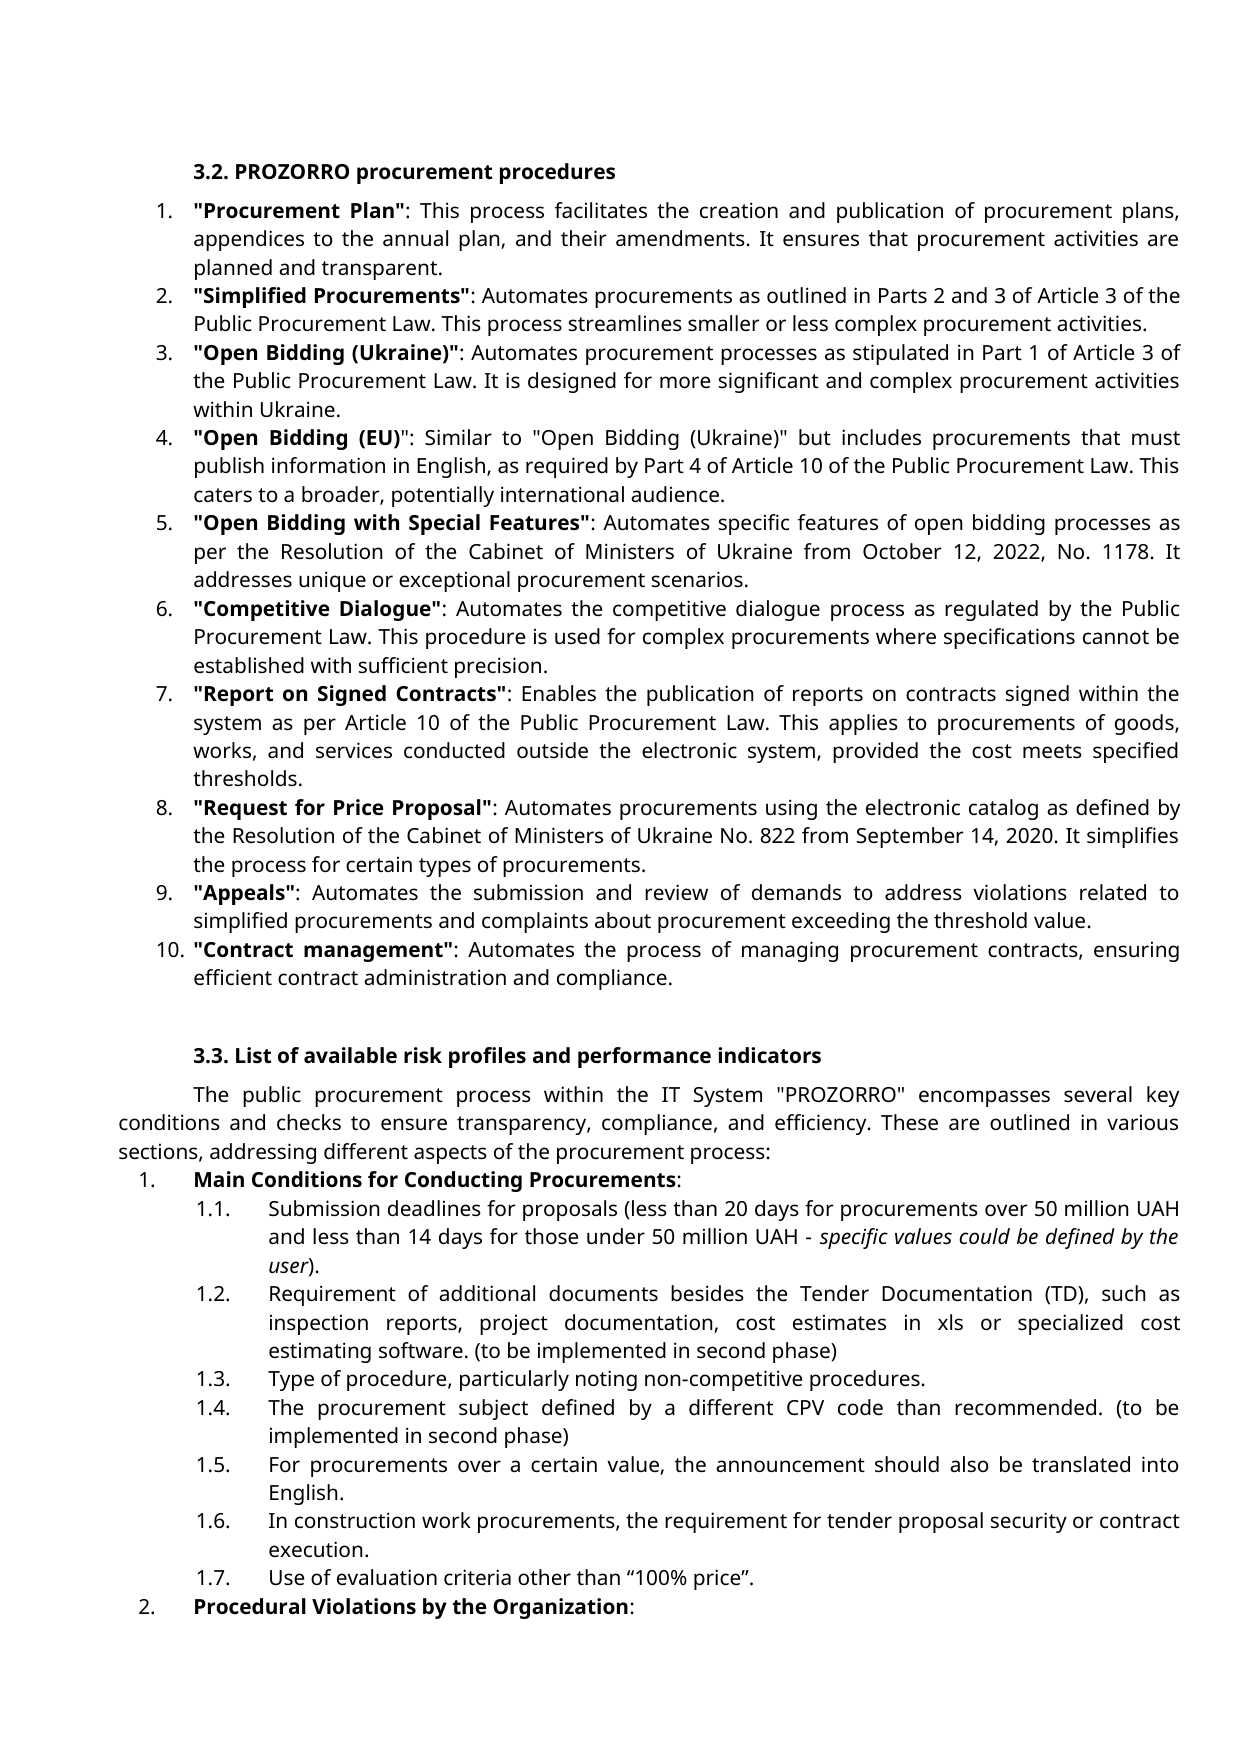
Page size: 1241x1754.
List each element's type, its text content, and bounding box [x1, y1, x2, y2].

list Requirement of additional documents besides the Tender Documentation (TD), such as inspection reports, project documentation, cost estimates in xls or specialized cost estimating software. (to be implemented in second phase) [231, 1279, 1181, 1364]
list In construction work procurements, the requirement for tender proposal security or contract execution. [231, 1507, 1181, 1563]
list The procurement subject defined by a different CPV code than recommended. (to be implemented in second phase) [231, 1393, 1181, 1450]
list "Open Bidding with Special Features": Automates specific features of open bidding processes as per the Resolution of the Cabinet of Ministers of Ukraine from October 12, 2022, No. 1178. It addresses unique or exceptional procurement scenarios. [156, 508, 1181, 594]
list "Open Bidding (Ukraine)": Automates procurement processes as stipulated in Part 1 of Article 3 of the Public Procurement Law. It is designed for more significant and complex procurement activities within Ukraine. [156, 338, 1181, 423]
list Procedural Violations by the Organization: [156, 1592, 1181, 1620]
subtitle 3.3. List of available risk profiles and performance indicators [118, 1041, 1181, 1070]
list Type of procedure, particularly noting non-competitive procedures. [231, 1364, 1181, 1393]
list "Open Bidding (EU)": Similar to "Open Bidding (Ukraine)" but includes procurements that must publish information in English, as required by Part 4 of Article 10 of the Public Procurement Law. This caters to a broader, potentially international audience. [156, 423, 1181, 508]
list "Contract management": Automates the process of managing procurement contracts, ensuring efficient contract administration and compliance. [156, 935, 1181, 992]
list "Report on Signed Contracts": Enables the publication of reports on contracts signed within the system as per Article 10 of the Public Procurement Law. This applies to procurements of goods, works, and services conducted outside the electronic system, provided the cost meets specified thresholds. [156, 679, 1181, 793]
list Submission deadlines for proposals (less than 20 days for procurements over 50 million UAH and less than 14 days for those under 50 million UAH - specific values could be defined by the user). [231, 1194, 1181, 1279]
list "Procurement Plan": This process facilitates the creation and publication of procurement plans, appendices to the annual plan, and their amendments. It ensures that procurement activities are planned and transparent. [156, 196, 1181, 281]
list "Simplified Procurements": Automates procurements as outlined in Parts 2 and 3 of Article 3 of the Public Procurement Law. This process streamlines smaller or less complex procurement activities. [156, 281, 1181, 338]
text The public procurement process within the IT System "PROZORRO" encompasses several key conditions and checks to ensure transparency, compliance, and efficiency. These are outlined in various sections, addressing different aspects of the procurement process: [118, 1080, 1181, 1165]
list "Competitive Dialogue": Automates the competitive dialogue process as regulated by the Public Procurement Law. This procedure is used for complex procurements where specifications cannot be established with sufficient precision. [156, 594, 1181, 679]
list For procurements over a certain value, the announcement should also be translated into English. [231, 1450, 1181, 1507]
list Use of evaluation criteria other than “100% price”. [231, 1563, 1181, 1592]
subtitle 3.2. PROZORRO procurement procedures [118, 157, 1181, 185]
list "Request for Price Proposal": Automates procurements using the electronic catalog as defined by the Resolution of the Cabinet of Ministers of Ukraine No. 822 from September 14, 2020. It simplifies the process for certain types of procurements. [156, 793, 1181, 878]
list "Appeals": Automates the submission and review of demands to address violations related to simplified procurements and complaints about procurement exceeding the threshold value. [156, 878, 1181, 935]
list Main Conditions for Conducting Procurements: [156, 1165, 1181, 1194]
